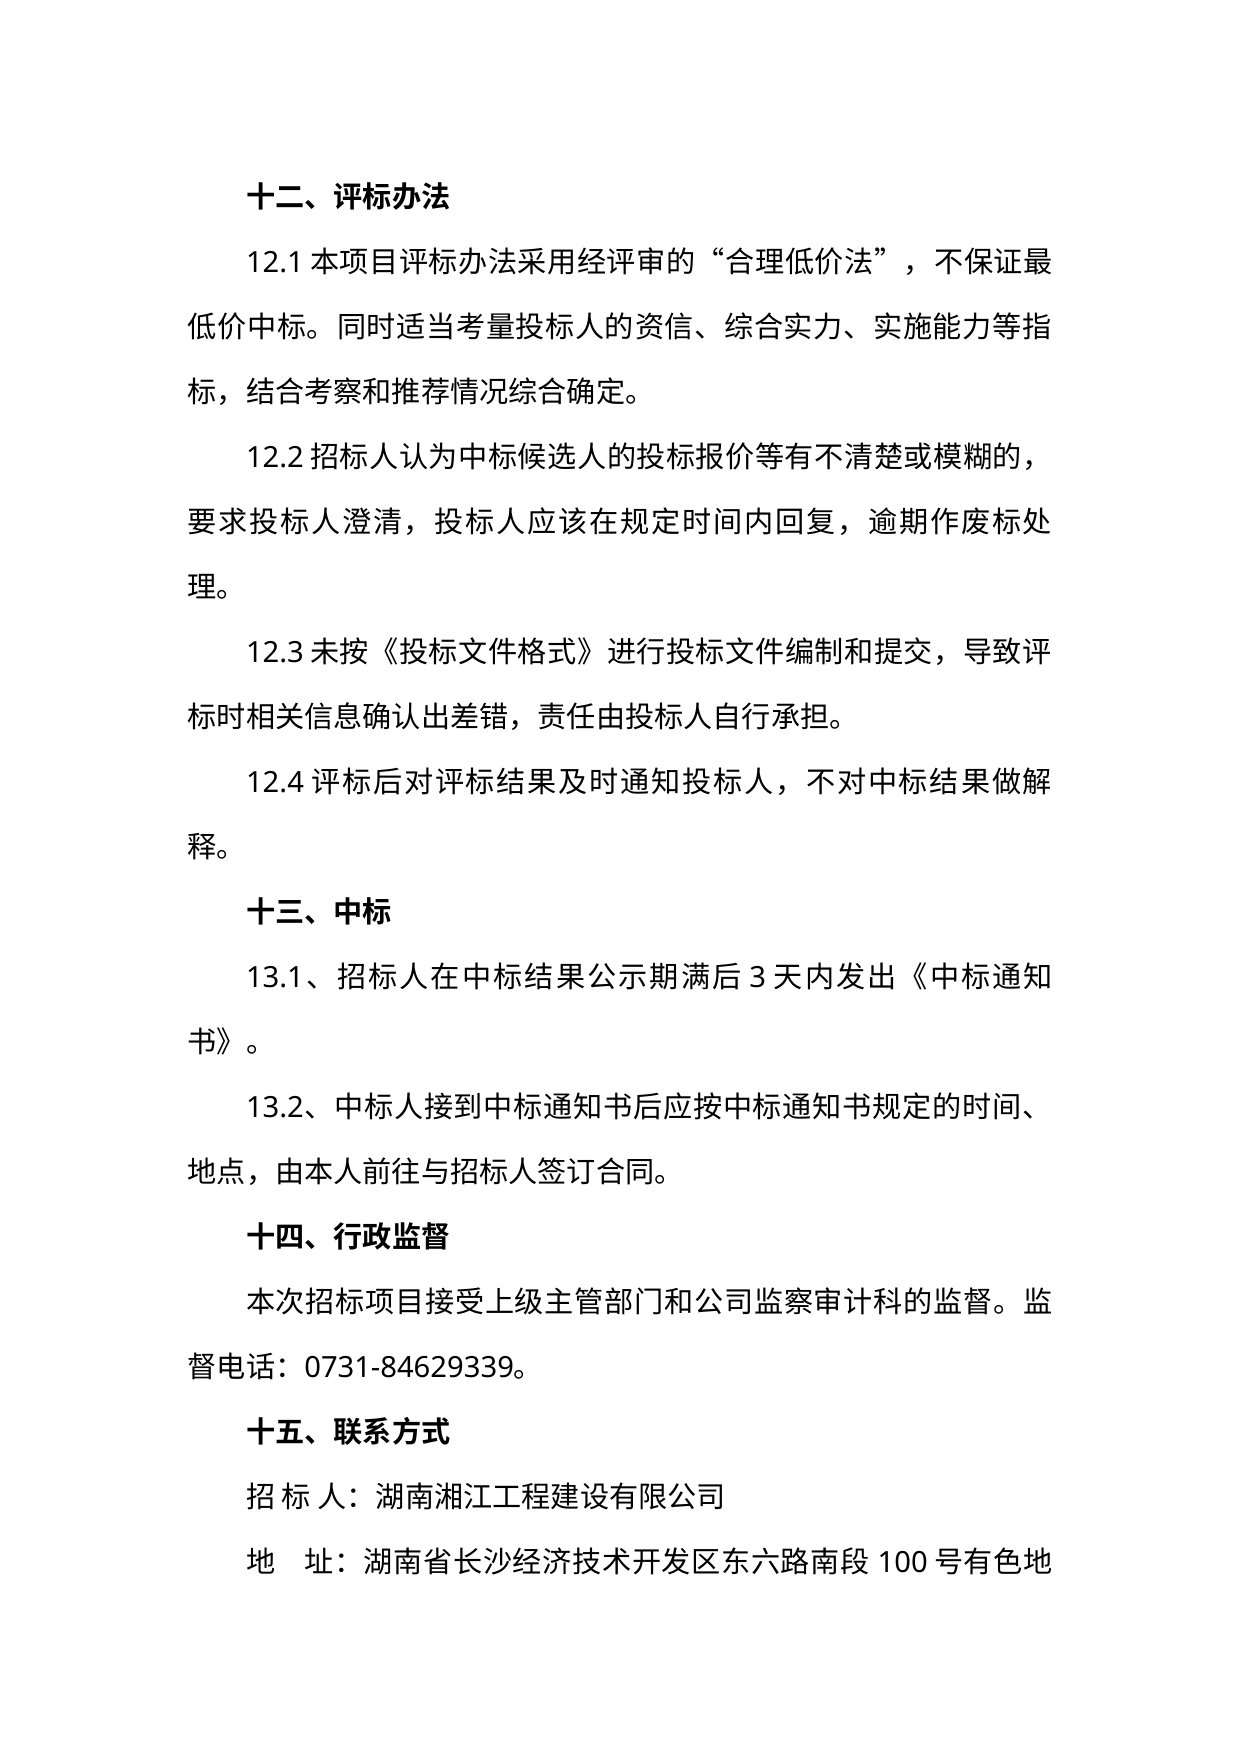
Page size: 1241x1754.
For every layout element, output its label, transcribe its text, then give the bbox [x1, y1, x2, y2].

text 招 标 人：湖南湘江工程建设有限公司 [187, 1462, 1053, 1527]
text 本次招标项目接受上级主管部门和公司监察审计科的监督。监督电话：0731-84629339。 [187, 1267, 1053, 1397]
subtitle 13.2、中标人接到中标通知书后应按中标通知书规定的时间、地点，由本人前往与招标人签订合同。 [187, 1072, 1053, 1202]
subtitle 13.1、招标人在中标结果公示期满后3天内发出《中标通知书》。 [187, 942, 1053, 1072]
text 12.3未按《投标文件格式》进行投标文件编制和提交，导致评标时相关信息确认出差错，责任由投标人自行承担。 [187, 617, 1053, 747]
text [187, 1527, 1053, 1592]
text 12.1本项目评标办法采用经评审的“合理低价法”，不保证最低价中标。同时适当考量投标人的资信、综合实力、实施能力等指标，结合考察和推荐情况综合确定。 [187, 227, 1053, 422]
list 12.4评标后对评标结果及时通知投标人，不对中标结果做解释。 [187, 747, 1053, 877]
subtitle 十五、联系方式 [187, 1397, 1053, 1462]
subtitle 十二、评标办法 [187, 162, 1053, 227]
text 十四、行政监督 [187, 1202, 1053, 1267]
subtitle 十三、中标 [187, 877, 1053, 942]
text 12.2招标人认为中标候选人的投标报价等有不清楚或模糊的，要求投标人澄清，投标人应该在规定时间内回复，逾期作废标处理。 [187, 422, 1053, 617]
